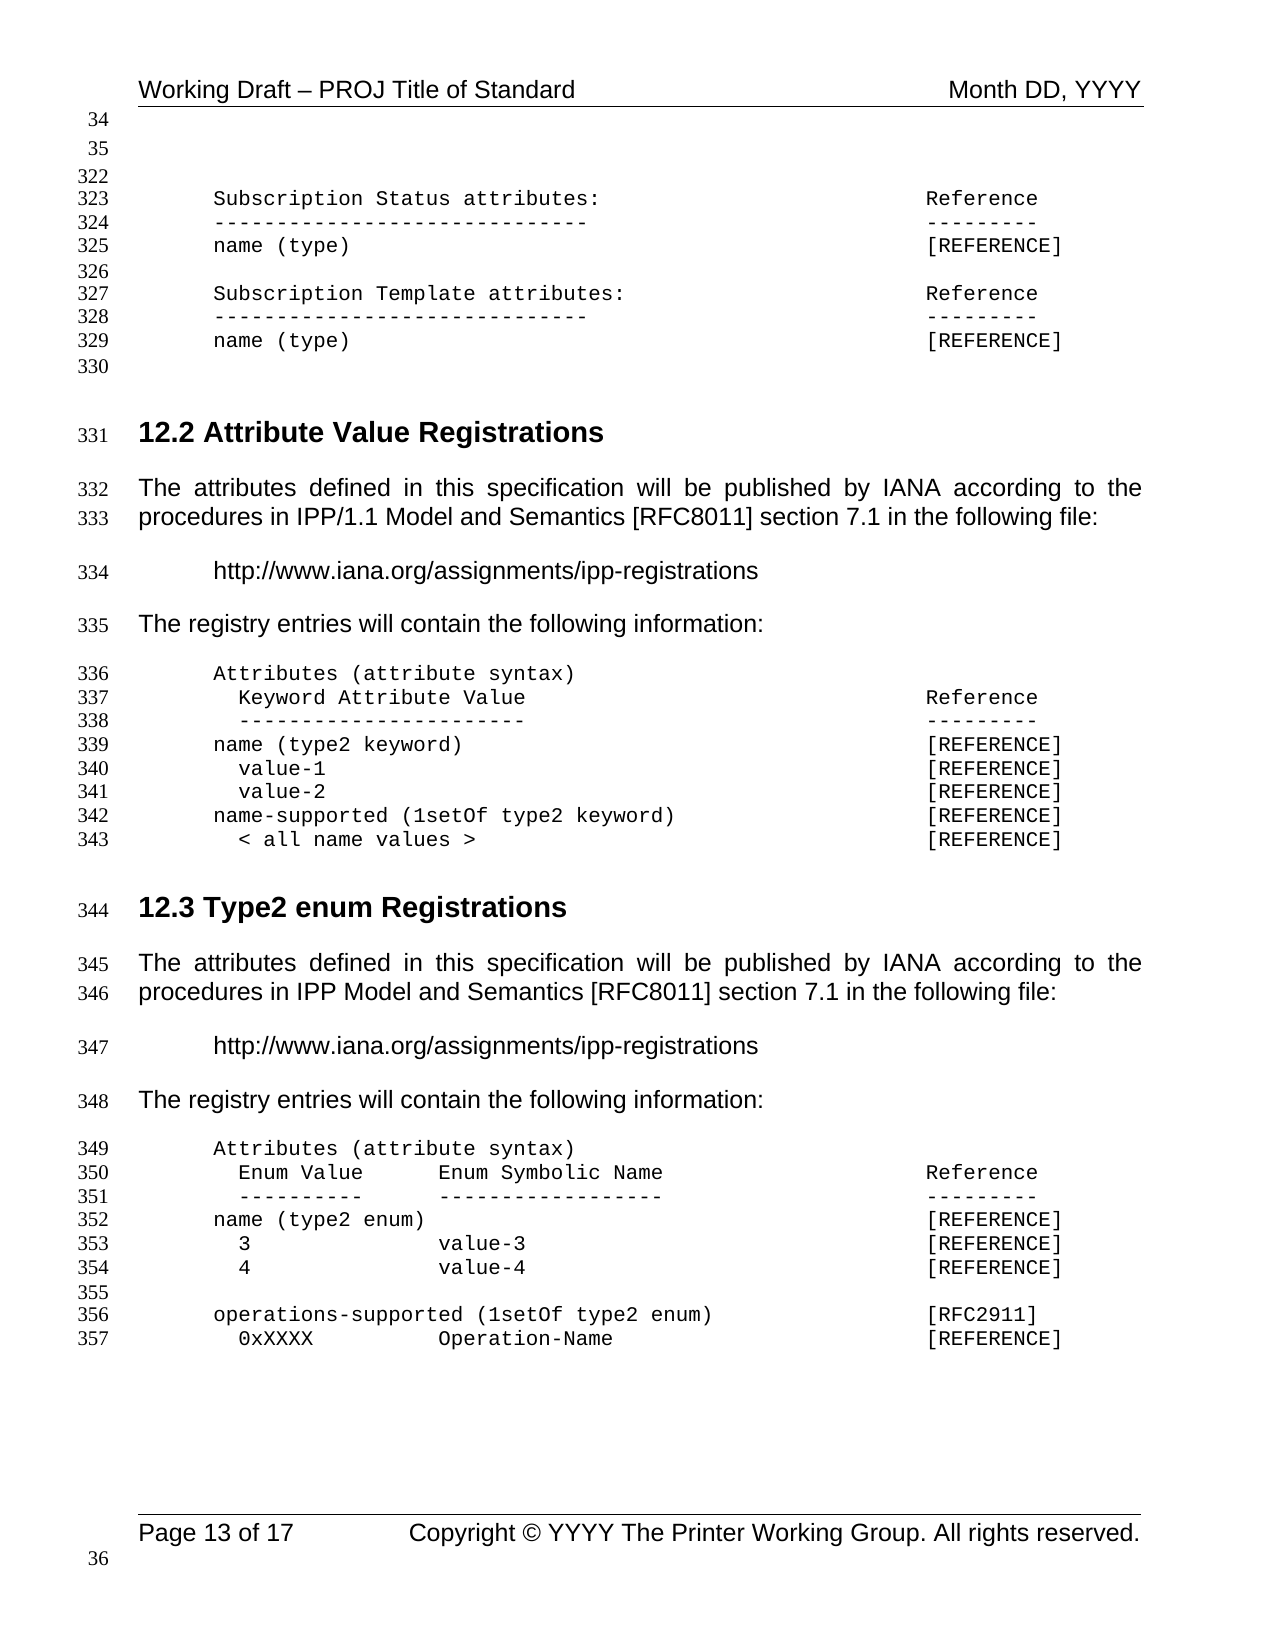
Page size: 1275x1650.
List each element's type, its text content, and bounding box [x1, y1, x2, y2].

text name (type2 keyword) [REFERENCE] [213, 734, 1144, 758]
text http://www.iana.org/assignments/ipp-registrations [213, 556, 1144, 584]
text Attributes (attribute syntax) [213, 1138, 1144, 1162]
text ----------------------- --------- [213, 711, 1144, 734]
text 0xXXXX Operation-Name [REFERENCE] [213, 1328, 1144, 1351]
text name (type) [REFERENCE] [213, 235, 1144, 259]
text name (type2 enum) [REFERENCE] [213, 1209, 1144, 1233]
text < all name values > [REFERENCE] [213, 829, 1144, 852]
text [213, 306, 1144, 330]
text Enum Value Enum Symbolic Name Reference [213, 1162, 1144, 1186]
text The attributes defined in this specification will be published by IANA according to the procedures in IPP Model and Semantics [RFC8011] section 7.1 in the following file: [138, 948, 1144, 1006]
text operations-supported (1setOf type2 enum) [RFC2911] [213, 1304, 1144, 1328]
text Attribute Value Registrations [138, 415, 1144, 448]
text Subscription Status attributes: Reference [213, 188, 1144, 212]
text Type2 enum Registrations [138, 890, 1144, 923]
text The registry entries will contain the following information: [138, 1085, 1144, 1113]
text The attributes defined in this specification will be published by IANA according to the procedures in IPP/1.1 Model and Semantics [RFC8011] section 7.1 in the following file: [138, 473, 1144, 531]
text value-1 [REFERENCE] [213, 758, 1144, 781]
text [213, 212, 1144, 235]
text Subscription Template attributes: Reference [213, 283, 1144, 306]
text 3 value-3 [REFERENCE] [213, 1233, 1144, 1257]
text Keyword Attribute Value Reference [213, 687, 1144, 711]
text value-2 [REFERENCE] [213, 781, 1144, 805]
text http://www.iana.org/assignments/ipp-registrations [213, 1031, 1144, 1060]
text Attributes (attribute syntax) [213, 663, 1144, 687]
text name-supported (1setOf type2 keyword) [REFERENCE] [213, 805, 1144, 829]
text 4 value-4 [REFERENCE] [213, 1257, 1144, 1280]
text The registry entries will contain the following information: [138, 609, 1144, 638]
text ---------- ------------------ --------- [213, 1186, 1144, 1209]
text name (type) [REFERENCE] [213, 330, 1144, 353]
